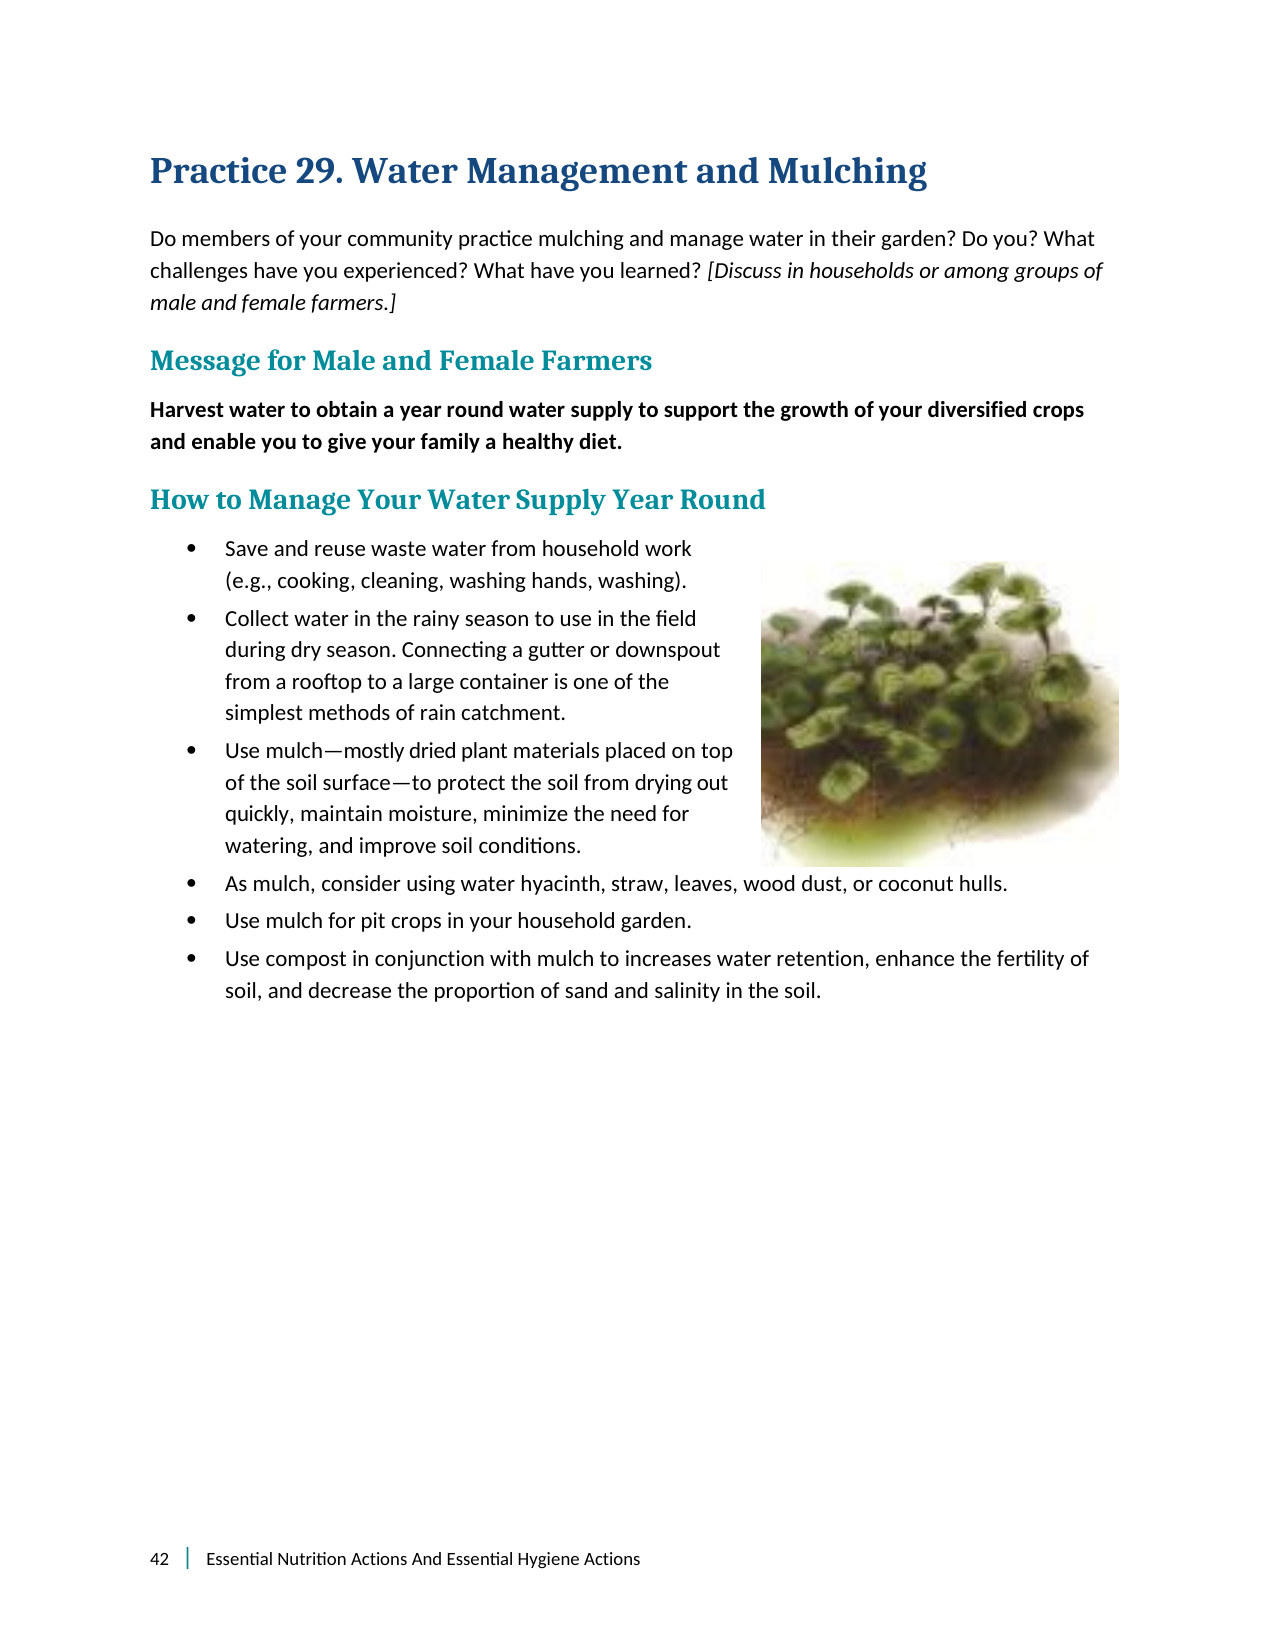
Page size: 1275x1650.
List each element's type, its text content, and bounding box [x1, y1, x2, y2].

text How to Manage Your Water Supply Year Round [150, 483, 1125, 517]
text Do members of your community practice mulching and manage water in their garden? Do you? What challenges have you experienced? What have you learned? [Discuss in households or among groups of male and female farmers.] [150, 224, 1125, 316]
text Use mulch—mostly dried plant materials placed on top of the soil surface—to protect the soil from drying out quickly, maintain moisture, minimize the need for watering, and improve soil conditions. [187, 736, 761, 859]
text As mulch, consider using water hyacinth, straw, leaves, wood dust, or coconut hulls. [187, 869, 1125, 897]
text Save and reuse waste water from household work (e.g., cooking, cleaning, washing hands, washing). [187, 534, 1125, 594]
text Use mulch for pit crops in your household garden. [187, 907, 1125, 935]
text Message for Male and Female Farmers [150, 344, 1125, 378]
picture [761, 561, 1119, 867]
text Collect water in the rainy season to use in the field during dry season. Connecting a gutter or downspout from a rooftop to a large container is one of the simplest methods of rain catchment. [187, 604, 761, 727]
text Use compost in conjunction with mulch to increases water retention, enhance the fertility of soil, and decrease the proportion of sand and salinity in the soil. [187, 944, 1125, 1004]
text Harvest water to obtain a year round water supply to support the growth of your diversified crops and enable you to give your family a healthy diet. [150, 395, 1125, 455]
text Practice 29. Water Management and Mulching [150, 150, 1125, 193]
